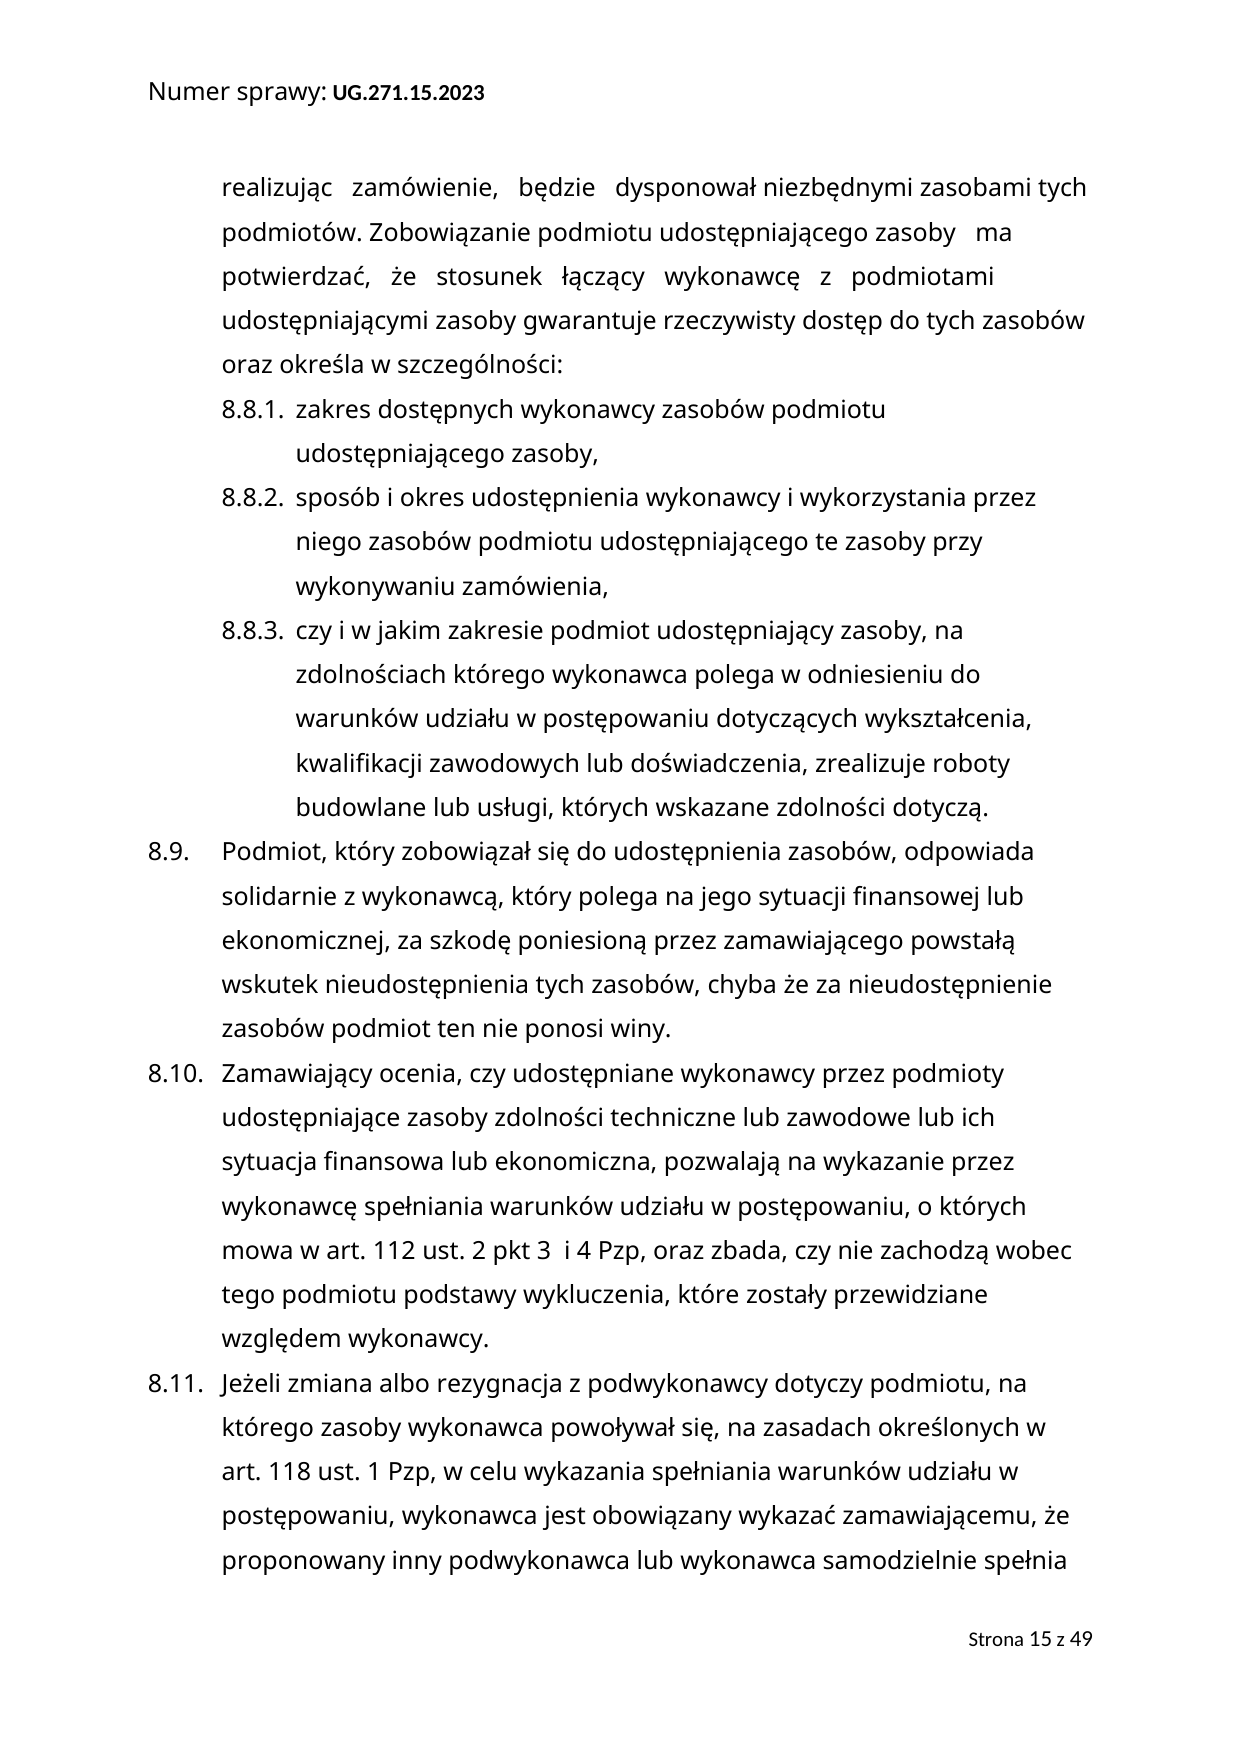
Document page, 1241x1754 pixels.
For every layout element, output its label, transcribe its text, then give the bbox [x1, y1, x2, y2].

list sposób i okres udostępnienia wykonawcy i wykorzystania przez niego zasobów podmiotu udostępniającego te zasoby przy wykonywaniu zamówienia, [221, 480, 1093, 602]
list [148, 170, 1093, 381]
list czy i w jakim zakresie podmiot udostępniający zasoby, na zdolnościach którego wykonawca polega w odniesieniu do warunków udziału w postępowaniu dotyczących wykształcenia, kwalifikacji zawodowych lub doświadczenia, zrealizuje roboty budowlane lub usługi, których wskazane zdolności dotyczą. [221, 613, 1093, 824]
list Podmiot, który zobowiązał się do udostępnienia zasobów, odpowiada solidarnie z wykonawcą, który polega na jego sytuacji finansowej lub ekonomicznej, za szkodę poniesioną przez zamawiającego powstałą wskutek nieudostępnienia tych zasobów, chyba że za nieudostępnienie zasobów podmiot ten nie ponosi winy. [148, 834, 1093, 1045]
list Zamawiający ocenia, czy udostępniane wykonawcy przez podmioty udostępniające zasoby zdolności techniczne lub zawodowe lub ich sytuacja finansowa lub ekonomiczna, pozwalają na wykazanie przez wykonawcę spełniania warunków udziału w postępowaniu, o których mowa w art. 112 ust. 2 pkt 3 i 4 Pzp, oraz zbada, czy nie zachodzą wobec tego podmiotu podstawy wykluczenia, które zostały przewidziane względem wykonawcy. [148, 1055, 1093, 1355]
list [148, 1365, 1093, 1576]
list zakres dostępnych wykonawcy zasobów podmiotu udostępniającego zasoby, [221, 391, 1093, 469]
